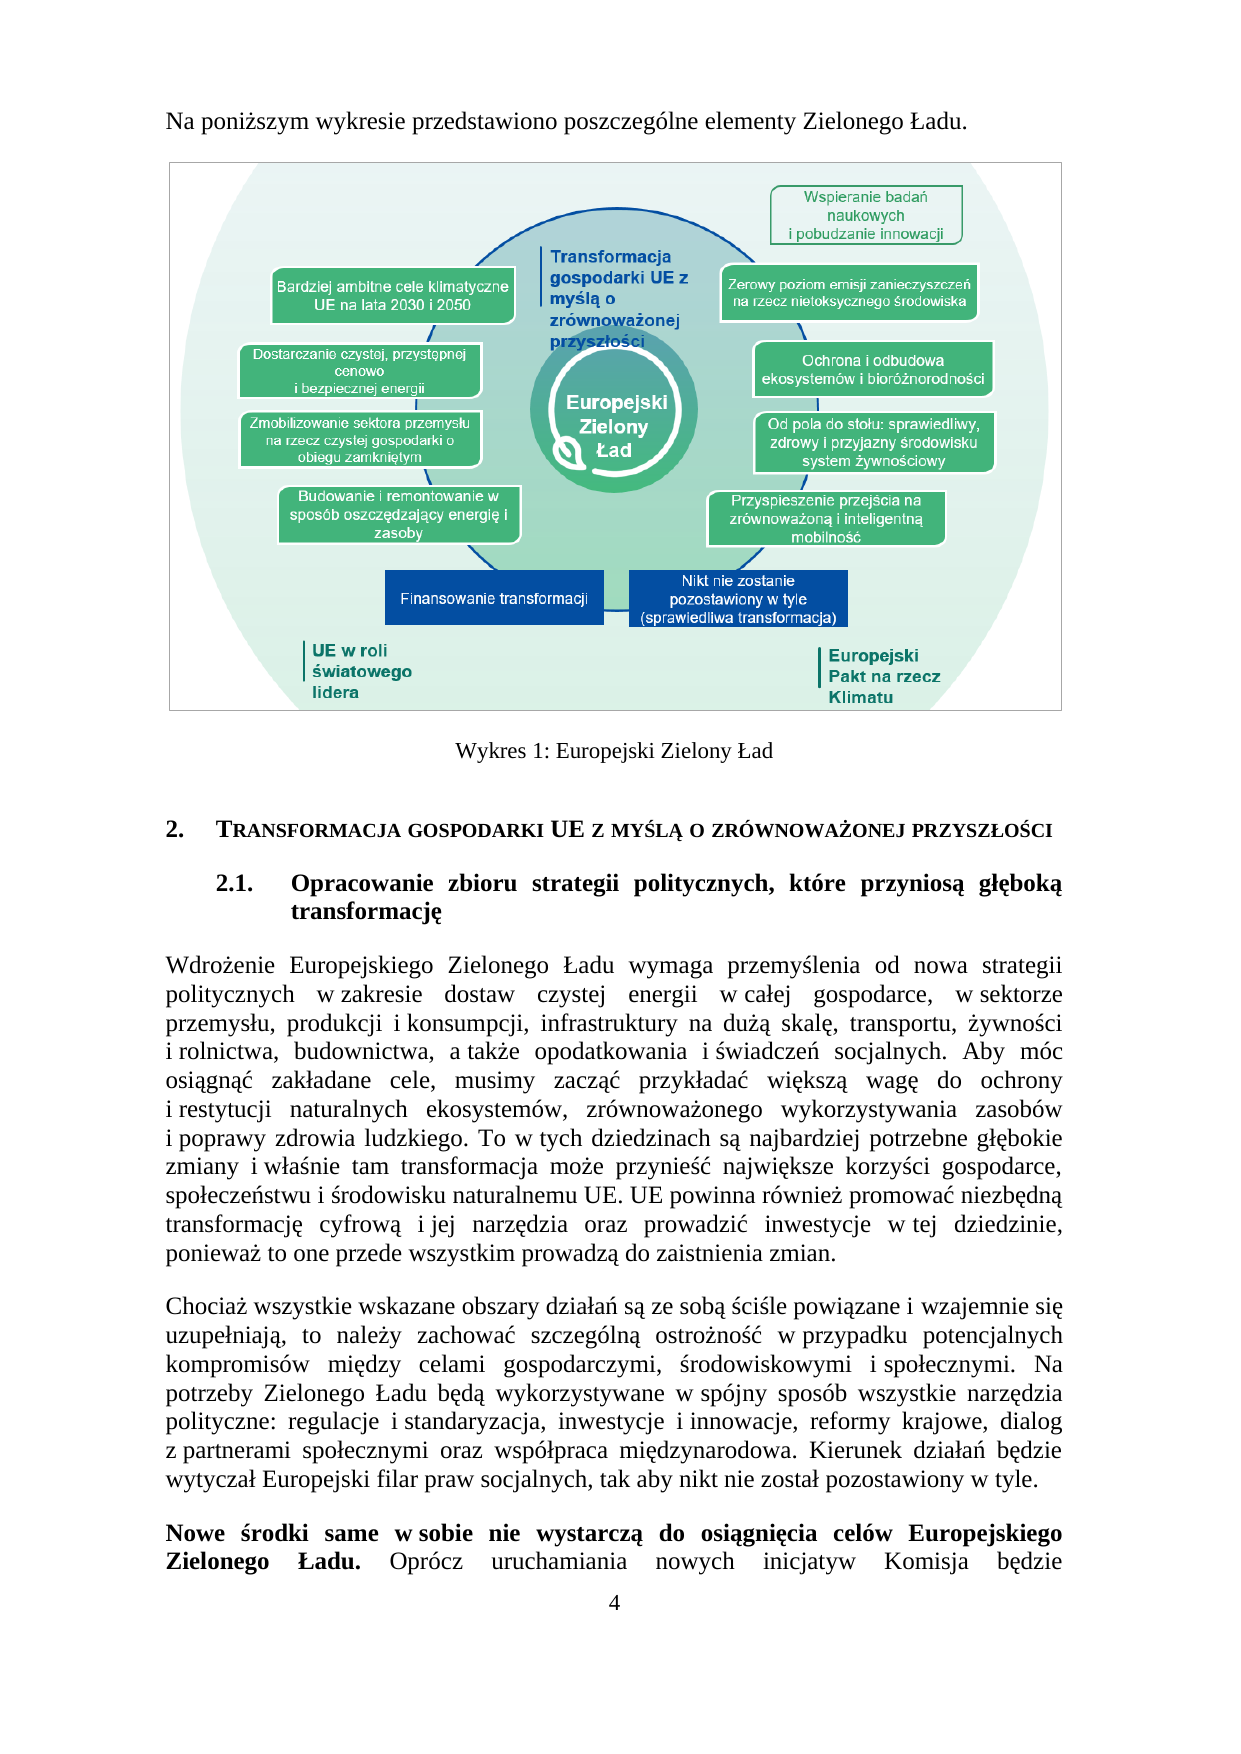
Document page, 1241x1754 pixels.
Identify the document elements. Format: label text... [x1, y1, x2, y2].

text Chociaż wszystkie wskazane obszary działań są ze sobą ściśle powiązane i wzajemnie się uzupełniają, to należy zachować szczególną ostrożność w przypadku potencjalnych kompromisów między celami gospodarczymi, środowiskowymi i społecznymi. Na potrzeby Zielonego Ładu będą wykorzystywane w spójny sposób wszystkie narzędzia polityczne: regulacje i standaryzacja, inwestycje i innowacje, reformy krajowe, dialog z partnerami społecznymi oraz współpraca międzynarodowa. Kierunek działań będzie wytyczał Europejski filar praw socjalnych, tak aby nikt nie został pozostawiony w tyle. [165, 1291, 1063, 1493]
text Wykres 1: Europejski Zielony Ład [165, 737, 1063, 764]
text Wdrożenie Europejskiego Zielonego Ładu wymaga przemyślenia od nowa strategii politycznych w zakresie dostaw czystej energii w całej gospodarce, w sektorze przemysłu, produkcji i konsumpcji, infrastruktury na dużą skalę, transportu, żywności i rolnictwa, budownictwa, a także opodatkowania i świadczeń socjalnych. Aby móc osiągnąć zakładane cele, musimy zacząć przykładać większą wagę do ochrony i restytucji naturalnych ekosystemów, zrównoważonego wykorzystywania zasobów i poprawy zdrowia ludzkiego. To w tych dziedzinach są najbardziej potrzebne głębokie zmiany i właśnie tam transformacja może przynieść największe korzyści gospodarce, społeczeństwu i środowisku naturalnemu UE. UE powinna również promować niezbędną transformację cyfrową i jej narzędzia oraz prowadzić inwestycje w tej dziedzinie, ponieważ to one przede wszystkim prowadzą do zaistnienia zmian. [165, 950, 1063, 1266]
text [165, 1518, 1063, 1575]
subtitle Opracowanie zbioru strategii politycznych, które przyniosą głęboką transformację [216, 868, 1063, 925]
text Na poniższym wykresie przedstawiono poszczególne elementy Zielonego Ładu. [165, 106, 1063, 135]
subtitle Transformacja gospodarki UE z myślą o zrównoważonej przyszłości [165, 814, 1063, 843]
picture [165, 160, 1063, 713]
